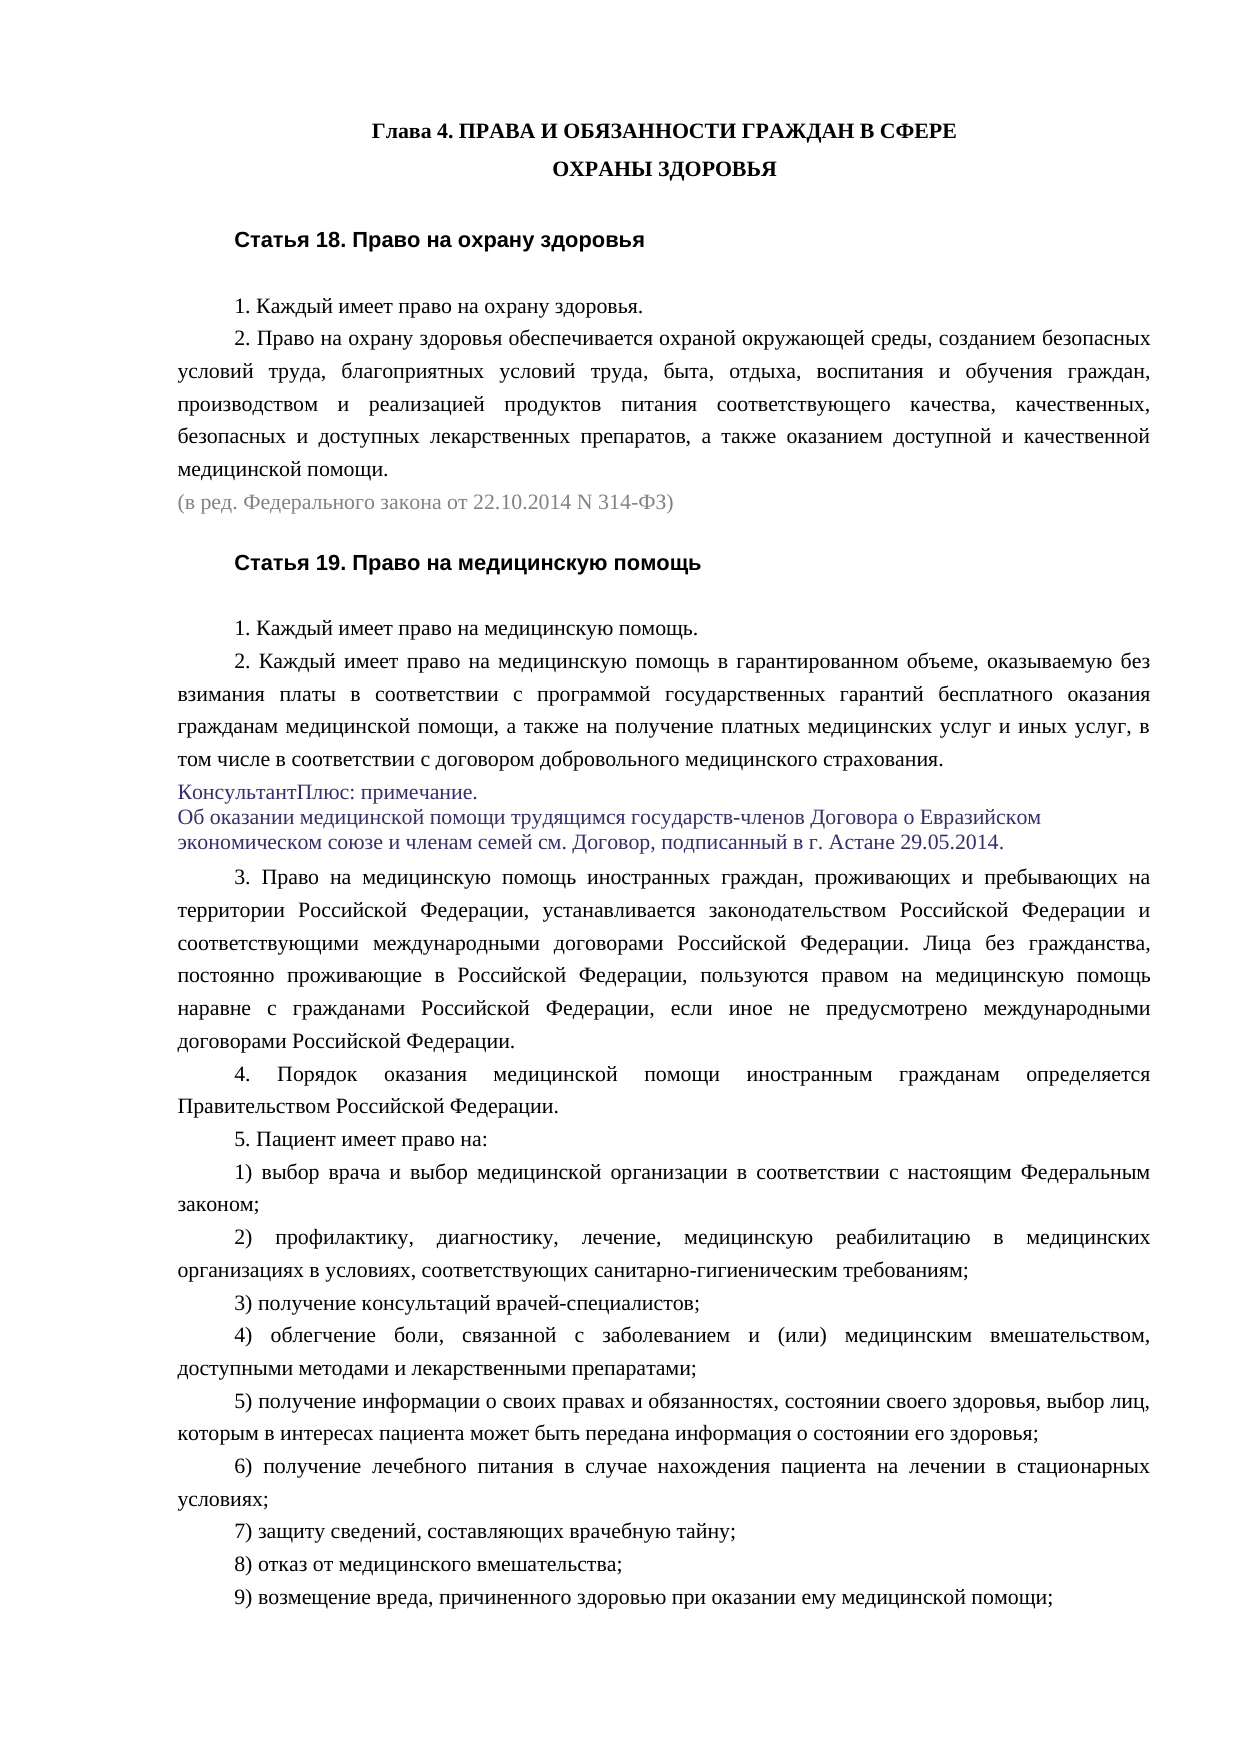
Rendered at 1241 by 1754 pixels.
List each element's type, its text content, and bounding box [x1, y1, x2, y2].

text Об оказании медицинской помощи трудящимся государств-членов Договора о Евразийском экономическом союзе и членам семей см. Договор, подписанный в г. Астане 29.05.2014. [177, 804, 1152, 854]
text 5) получение информации о своих правах и обязанностях, состоянии своего здоровья, выбор лиц, которым в интересах пациента может быть передана информация о состоянии его здоровья; [177, 1388, 1152, 1446]
text 4. Порядок оказания медицинской помощи иностранным гражданам определяется Правительством Российской Федерации. [177, 1061, 1152, 1118]
text 2) профилактику, диагностику, лечение, медицинскую реабилитацию в медицинских организациях в условиях, соответствующих санитарно-гигиеническим требованиям; [177, 1224, 1152, 1282]
text 1) выбор врача и выбор медицинской организации в соответствии с настоящим Федеральным законом; [177, 1159, 1152, 1217]
text КонсультантПлюс: примечание. [177, 779, 1152, 804]
table_header Статья 18. Право на охрану здоровья [177, 227, 1152, 260]
text 4) облегчение боли, связанной с заболеванием и (или) медицинским вмешательством, доступными методами и лекарственными препаратами; [177, 1322, 1152, 1380]
text 8) отказ от медицинского вмешательства; [177, 1551, 1152, 1576]
text 2. Право на охрану здоровья обеспечивается охраной окружающей среды, созданием безопасных условий труда, благоприятных условий труда, быта, отдыха, воспитания и обучения граждан, производством и реализацией продуктов питания соответствующего качества, качественных, безопасных и доступных лекарственных препаратов, а также оказанием доступной и качественной медицинской помощи. [177, 325, 1152, 481]
text 2. Каждый имеет право на медицинскую помощь в гарантированном объеме, оказываемую без взимания платы в соответствии с программой государственных гарантий бесплатного оказания гражданам медицинской помощи, а также на получение платных медицинских услуг и иных услуг, в том числе в соответствии с договором добровольного медицинского страхования. [177, 648, 1152, 771]
text 5. Пациент имеет право на: [177, 1126, 1152, 1151]
text 9) возмещение вреда, причиненного здоровью при оказании ему медицинской помощи; [177, 1584, 1152, 1609]
table_header Статья 19. Право на медицинскую помощь [177, 549, 1152, 582]
text 3. Право на медицинскую помощь иностранных граждан, проживающих и пребывающих на территории Российской Федерации, устанавливается законодательством Российской Федерации и соответствующими международными договорами Российской Федерации. Лица без гражданства, постоянно проживающие в Российской Федерации, пользуются правом на медицинскую помощь наравне с гражданами Российской Федерации, если иное не предусмотрено международными договорами Российской Федерации. [177, 864, 1152, 1053]
text (в ред. Федерального закона от 22.10.2014 N 314-ФЗ) [177, 489, 1152, 514]
text 6) получение лечебного питания в случае нахождения пациента на лечении в стационарных условиях; [177, 1453, 1152, 1511]
text 3) получение консультаций врачей-специалистов; [177, 1289, 1152, 1315]
text 1. Каждый имеет право на медицинскую помощь. [177, 615, 1152, 640]
text 1. Каждый имеет право на охрану здоровья. [177, 293, 1152, 318]
table_header Глава 4. ПРАВА И ОБЯЗАННОСТИ ГРАЖДАН В СФЕРЕ ОХРАНЫ ЗДОРОВЬЯ [177, 118, 1152, 194]
text 7) защиту сведений, составляющих врачебную тайну; [177, 1518, 1152, 1544]
